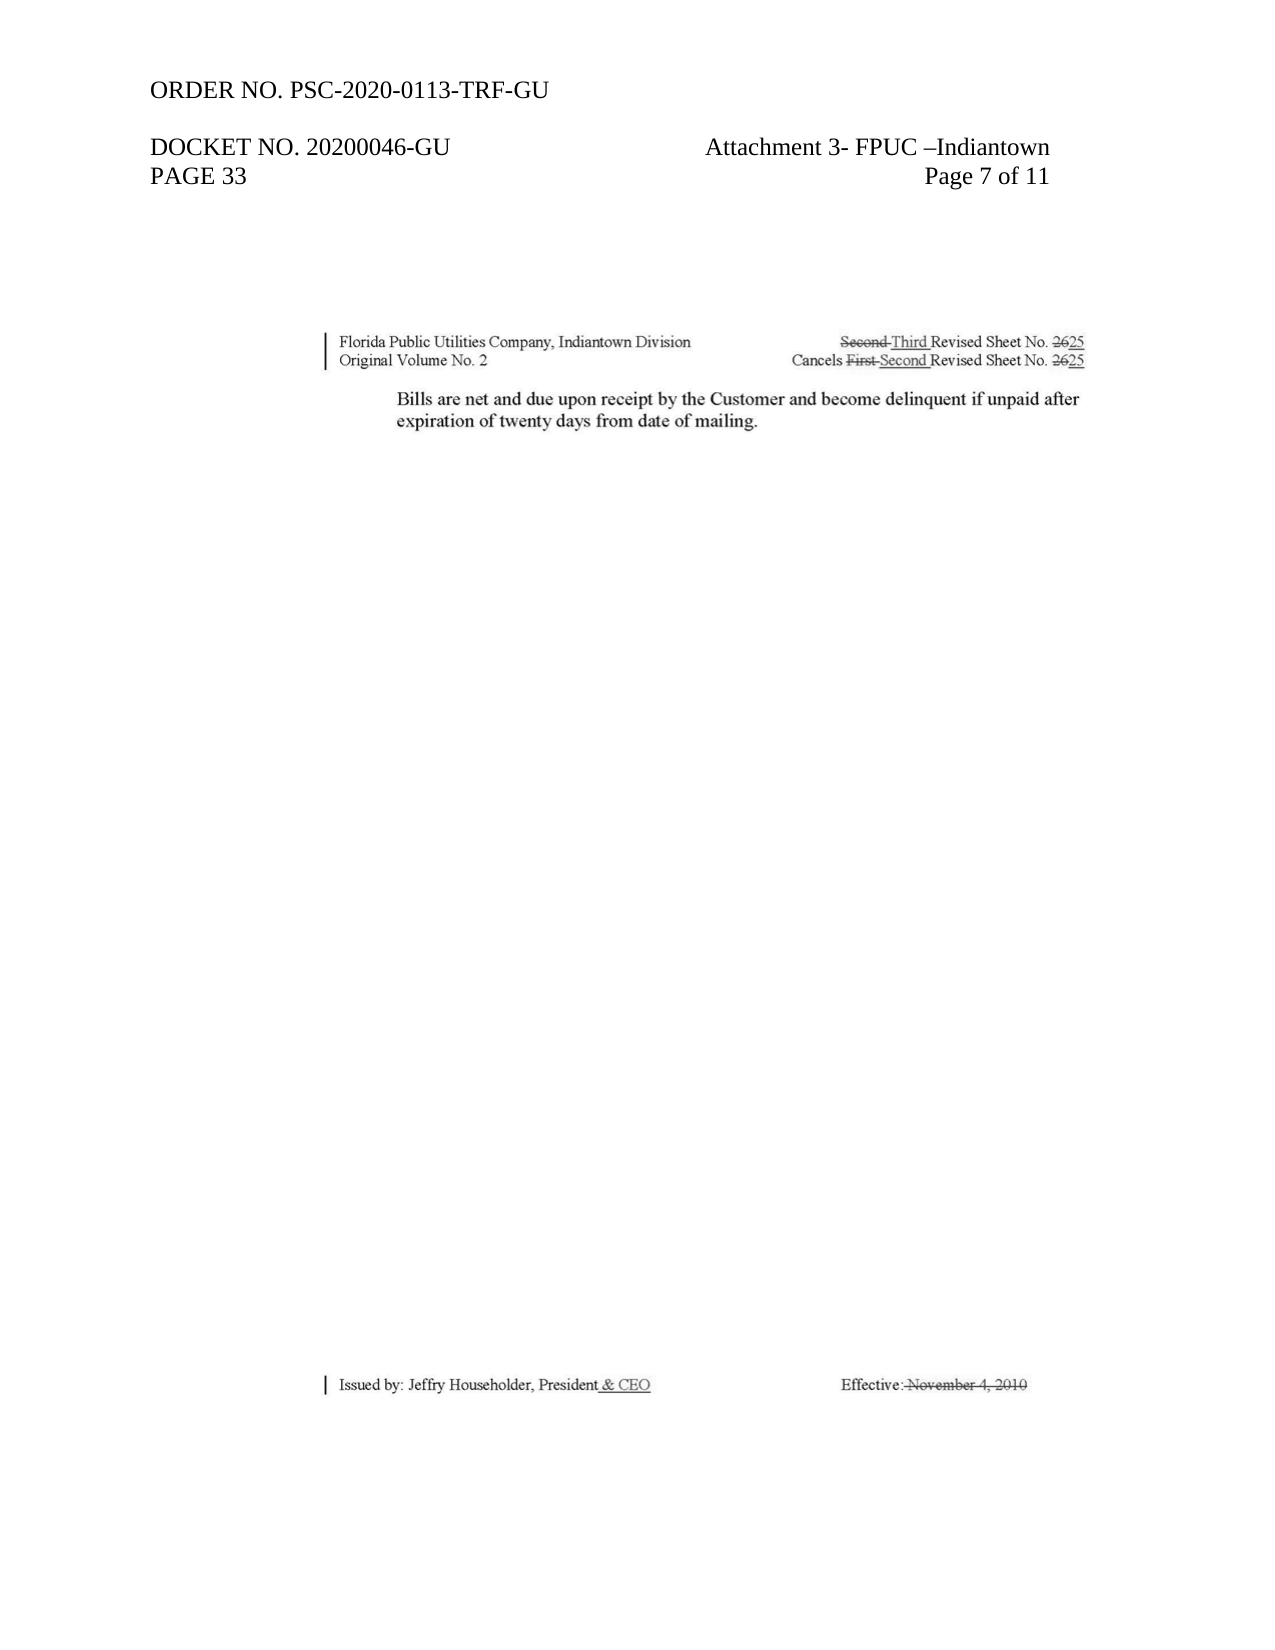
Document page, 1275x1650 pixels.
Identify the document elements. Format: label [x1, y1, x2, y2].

picture [225, 218, 1199, 1480]
